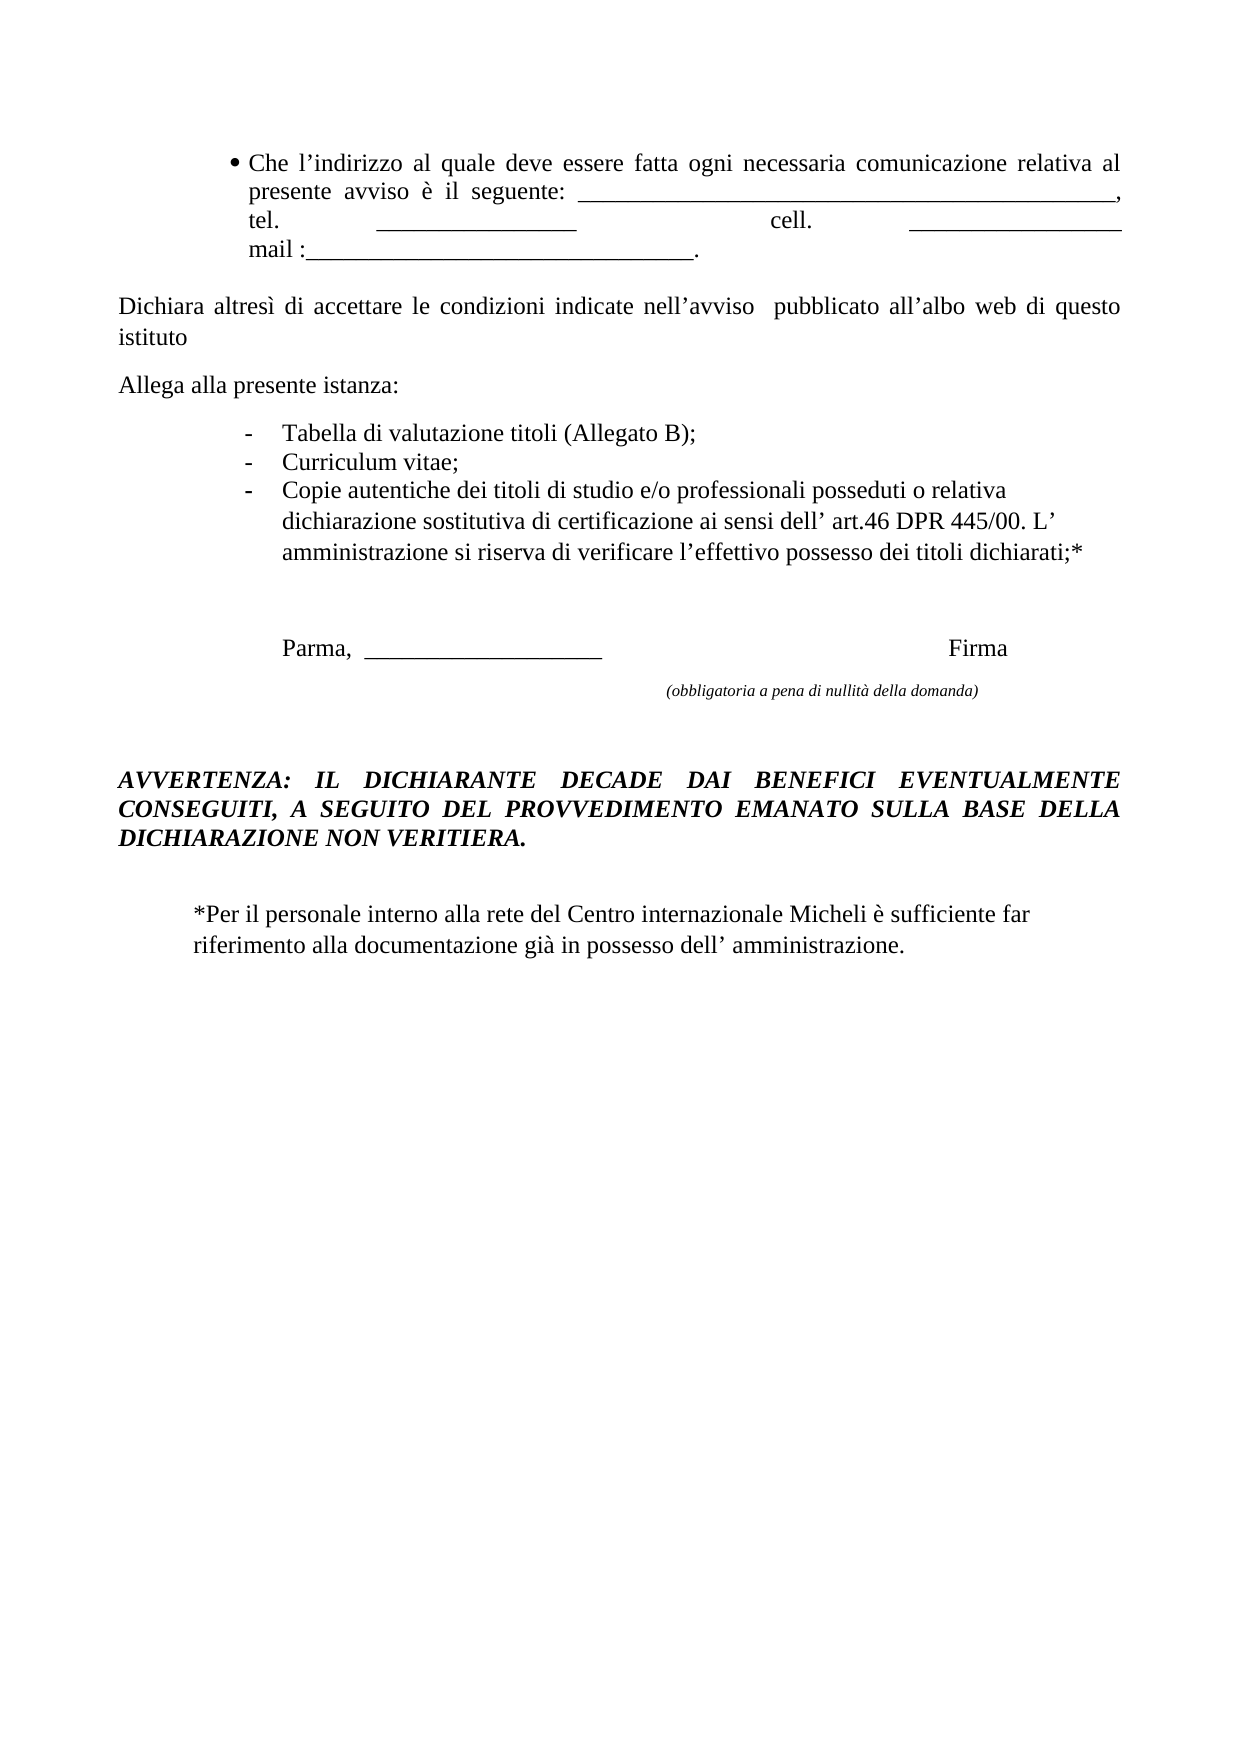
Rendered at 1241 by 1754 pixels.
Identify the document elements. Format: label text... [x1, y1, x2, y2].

list Tabella di valutazione titoli (Allegato B); [244, 418, 1122, 447]
text AVVERTENZA: IL DICHIARANTE DECADE DAI BENEFICI EVENTUALMENTE CONSEGUITI, A SEGUITO DEL PROVVEDIMENTO EMANATO SULLA BASE DELLA DICHIARAZIONE NON VERITIERA. [118, 766, 1122, 852]
list Copie autentiche dei titoli di studio e/o professionali posseduti o relativa dichiarazione sostitutiva di certificazione ai sensi dell’ art.46 DPR 445/00. L’ amministrazione si riserva di verificare l’effettivo possesso dei titoli dichiarati;* [244, 475, 1122, 566]
list Curriculum vitae; [244, 447, 1122, 475]
text Dichiara altresì di accettare le condizioni indicate nell’avviso pubblicato all’albo web di questo istituto [118, 291, 1122, 351]
text Parma, ___________________ Firma [282, 633, 1122, 662]
text Allega alla presente istanza: [118, 370, 1122, 399]
list Che l’indirizzo al quale deve essere fatta ogni necessaria comunicazione relativa al presente avviso è il seguente: ___________________________________________, tel. ________________ cell. _________________ mail :_______________________________. [231, 148, 1122, 263]
list *Per il personale interno alla rete del Centro internazionale Micheli è sufficiente far riferimento alla documentazione già in possesso dell’ amministrazione. [193, 899, 1122, 959]
text (obbligatoria a pena di nullità della domanda) [118, 681, 1122, 700]
